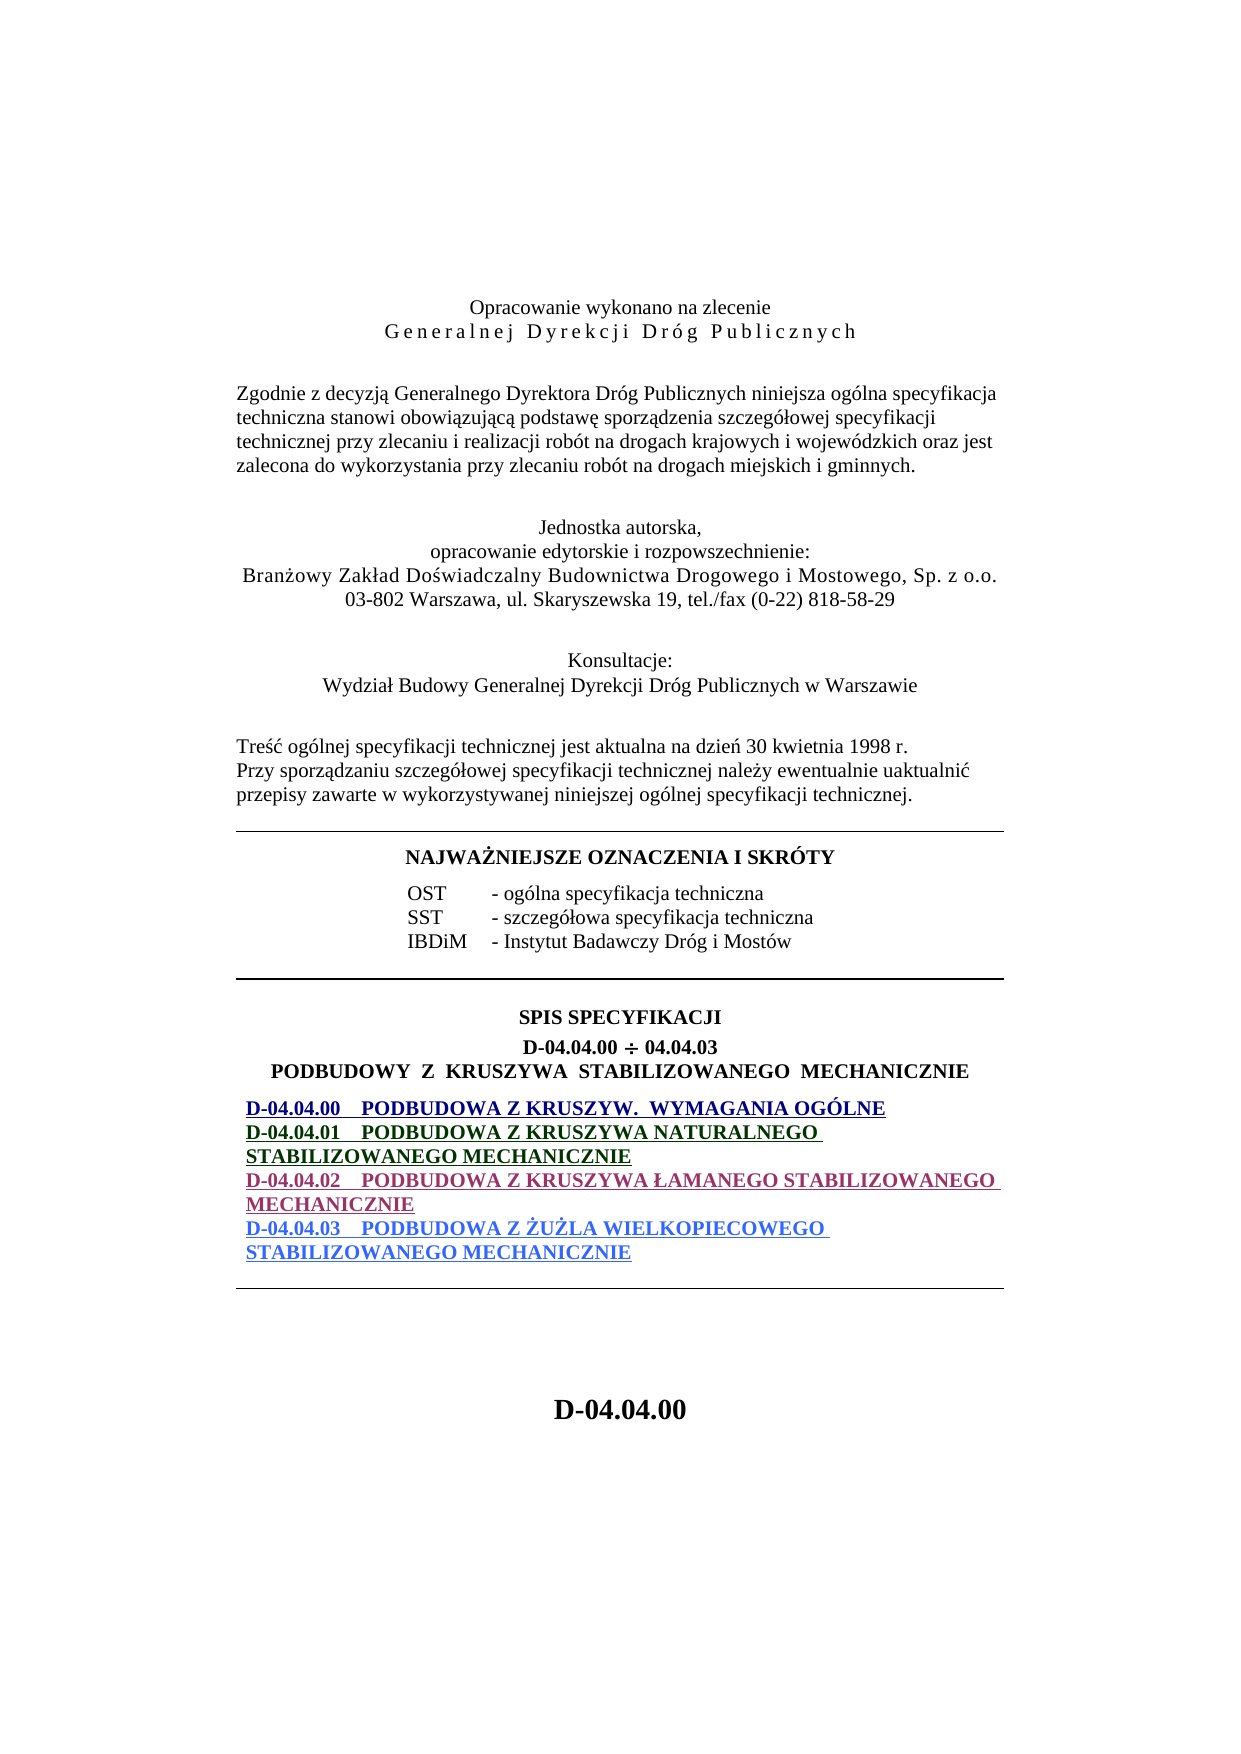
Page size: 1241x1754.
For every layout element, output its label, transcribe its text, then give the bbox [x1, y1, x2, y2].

text PODBUDOWY Z KRUSZYWA STABILIZOWANEGO MECHANICZNIE [236, 1059, 1004, 1083]
table_cell - szczegółowa specyfikacja techniczna [484, 905, 840, 929]
table_header OST [400, 881, 484, 905]
text SPIS SPECYFIKACJI [236, 1005, 1004, 1029]
text 03-802 Warszawa, ul. Skaryszewska 19, tel./fax (0-22) 818-58-29 [236, 587, 1004, 611]
table_cell SST [400, 905, 484, 929]
table_cell IBDiM [400, 929, 484, 953]
text D-04.04.03 PODBUDOWA Z ŻUŻLA WIELKOPIECOWEGO STABILIZOWANEGO MECHANICZNIE [246, 1216, 1004, 1264]
text Konsultacje: [236, 648, 1004, 672]
text D-04.04.02 PODBUDOWA Z KRUSZYWA ŁAMANEGO STABILIZOWANEGO MECHANICZNIE [246, 1168, 1004, 1216]
text D-04.04.01 PODBUDOWA Z KRUSZYWA NATURALNEGO STABILIZOWANEGO MECHANICZNIE [246, 1120, 1004, 1168]
text Przy sporządzaniu szczegółowej specyfikacji technicznej należy ewentualnie uaktualnić przepisy zawarte w wykorzystywanej niniejszej ogólnej specyfikacji technicznej. [236, 758, 1004, 806]
table_cell - Instytut Badawczy Dróg i Mostów [484, 929, 840, 953]
text D-04.04.00 [236, 1392, 1004, 1426]
text Branżowy Zakład Doświadczalny Budownictwa Drogowego i Mostowego, Sp. z o.o. [236, 563, 1004, 587]
text Jednostka autorska, [236, 515, 1004, 539]
text D-04.04.00 04.04.03 [236, 1035, 1004, 1059]
text D-04.04.00 PODBUDOWA Z KRUSZYW. WYMAGANIA OGÓLNE [246, 1096, 1004, 1120]
text Wydział Budowy Generalnej Dyrekcji Dróg Publicznych w Warszawie [236, 672, 1004, 697]
text Opracowanie wykonano na zlecenie [236, 295, 1004, 319]
text opracowanie edytorskie i rozpowszechnienie: [236, 539, 1004, 563]
text Generalnej Dyrekcji Dróg Publicznych [236, 319, 1004, 343]
table_header - ogólna specyfikacja techniczna [484, 881, 840, 905]
text Zgodnie z decyzją Generalnego Dyrektora Dróg Publicznych niniejsza ogólna specyfikacja techniczna stanowi obowiązującą podstawę sporządzenia szczegółowej specyfikacji technicznej przy zlecaniu i realizacji robót na drogach krajowych i wojewódzkich oraz jest zalecona do wykorzystania przy zlecaniu robót na drogach miejskich i gminnych. [236, 381, 1004, 477]
text Treść ogólnej specyfikacji technicznej jest aktualna na dzień 30 kwietnia 1998 r. [236, 734, 1004, 758]
text NAJWAŻNIEJSZE OZNACZENIA I SKRÓTY [236, 845, 1004, 869]
